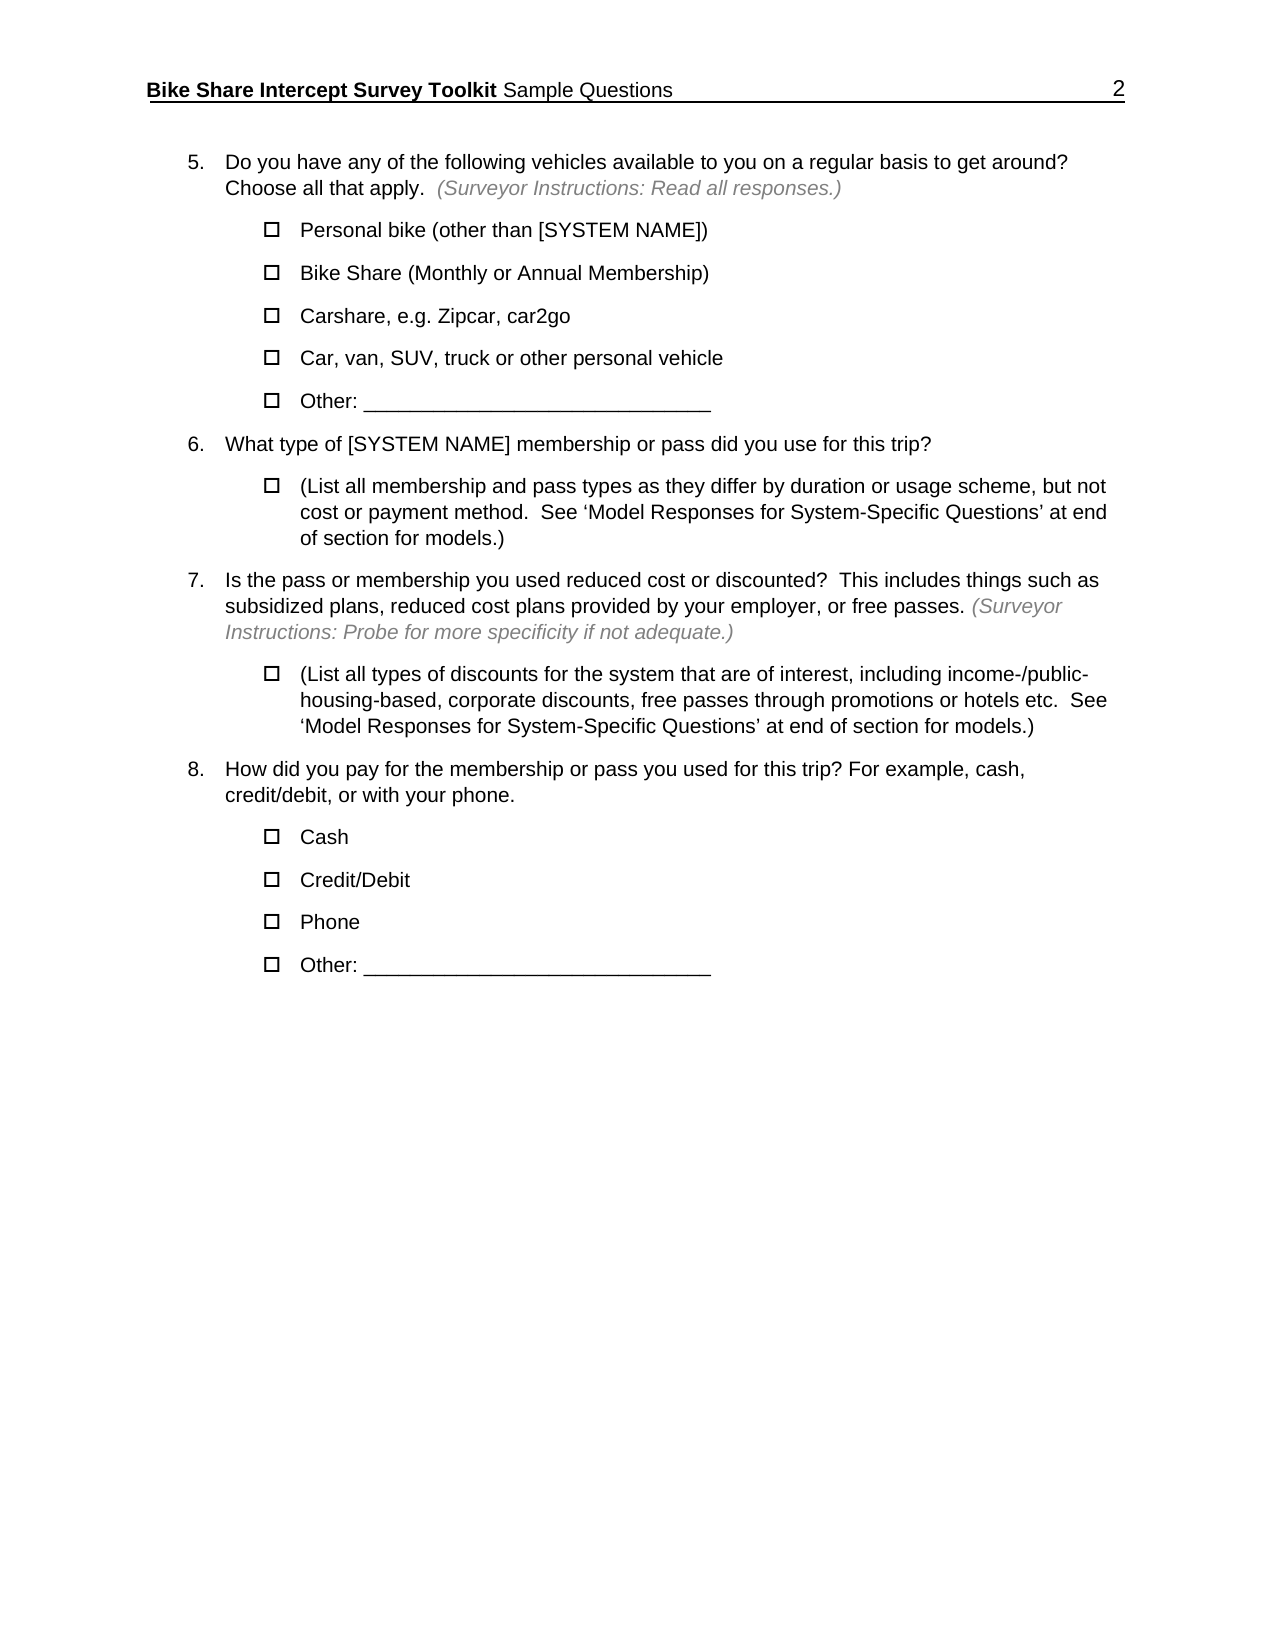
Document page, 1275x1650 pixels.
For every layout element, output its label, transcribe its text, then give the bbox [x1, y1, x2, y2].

list Cash [262, 825, 1125, 849]
list Phone [262, 910, 1125, 934]
list How did you pay for the membership or pass you used for this trip? For example, cash, credit/debit, or with your phone. [187, 757, 1125, 806]
list (List all types of discounts for the system that are of interest, including income-/public-housing-based, corporate discounts, free passes through promotions or hotels etc. See ‘Model Responses for System-Specific Questions’ at end of section for models.) [262, 662, 1125, 738]
list Carshare, e.g. Zipcar, car2go [262, 303, 1125, 328]
list Other: ______________________________ [262, 389, 1125, 413]
list Is the pass or membership you used reduced cost or discounted? This includes things such as subsidized plans, reduced cost plans provided by your employer, or free passes. (Surveyor Instructions: Probe for more specificity if not adequate.) [187, 568, 1125, 644]
list What type of [SYSTEM NAME] membership or pass did you use for this trip? [187, 431, 1125, 455]
list Car, van, SUV, truck or other personal vehicle [262, 346, 1125, 370]
list Bike Share (Monthly or Annual Membership) [262, 261, 1125, 285]
list Do you have any of the following vehicles available to you on a regular basis to get around? Choose all that apply. (Surveyor Instructions: Read all responses.) [187, 150, 1125, 200]
list Other: ______________________________ [262, 953, 1125, 977]
list Credit/Debit [262, 867, 1125, 892]
list (List all membership and pass types as they differ by duration or usage scheme, but not cost or payment method. See ‘Model Responses for System-Specific Questions’ at end of section for models.) [262, 474, 1125, 549]
list Personal bike (other than [SYSTEM NAME]) [262, 218, 1125, 242]
